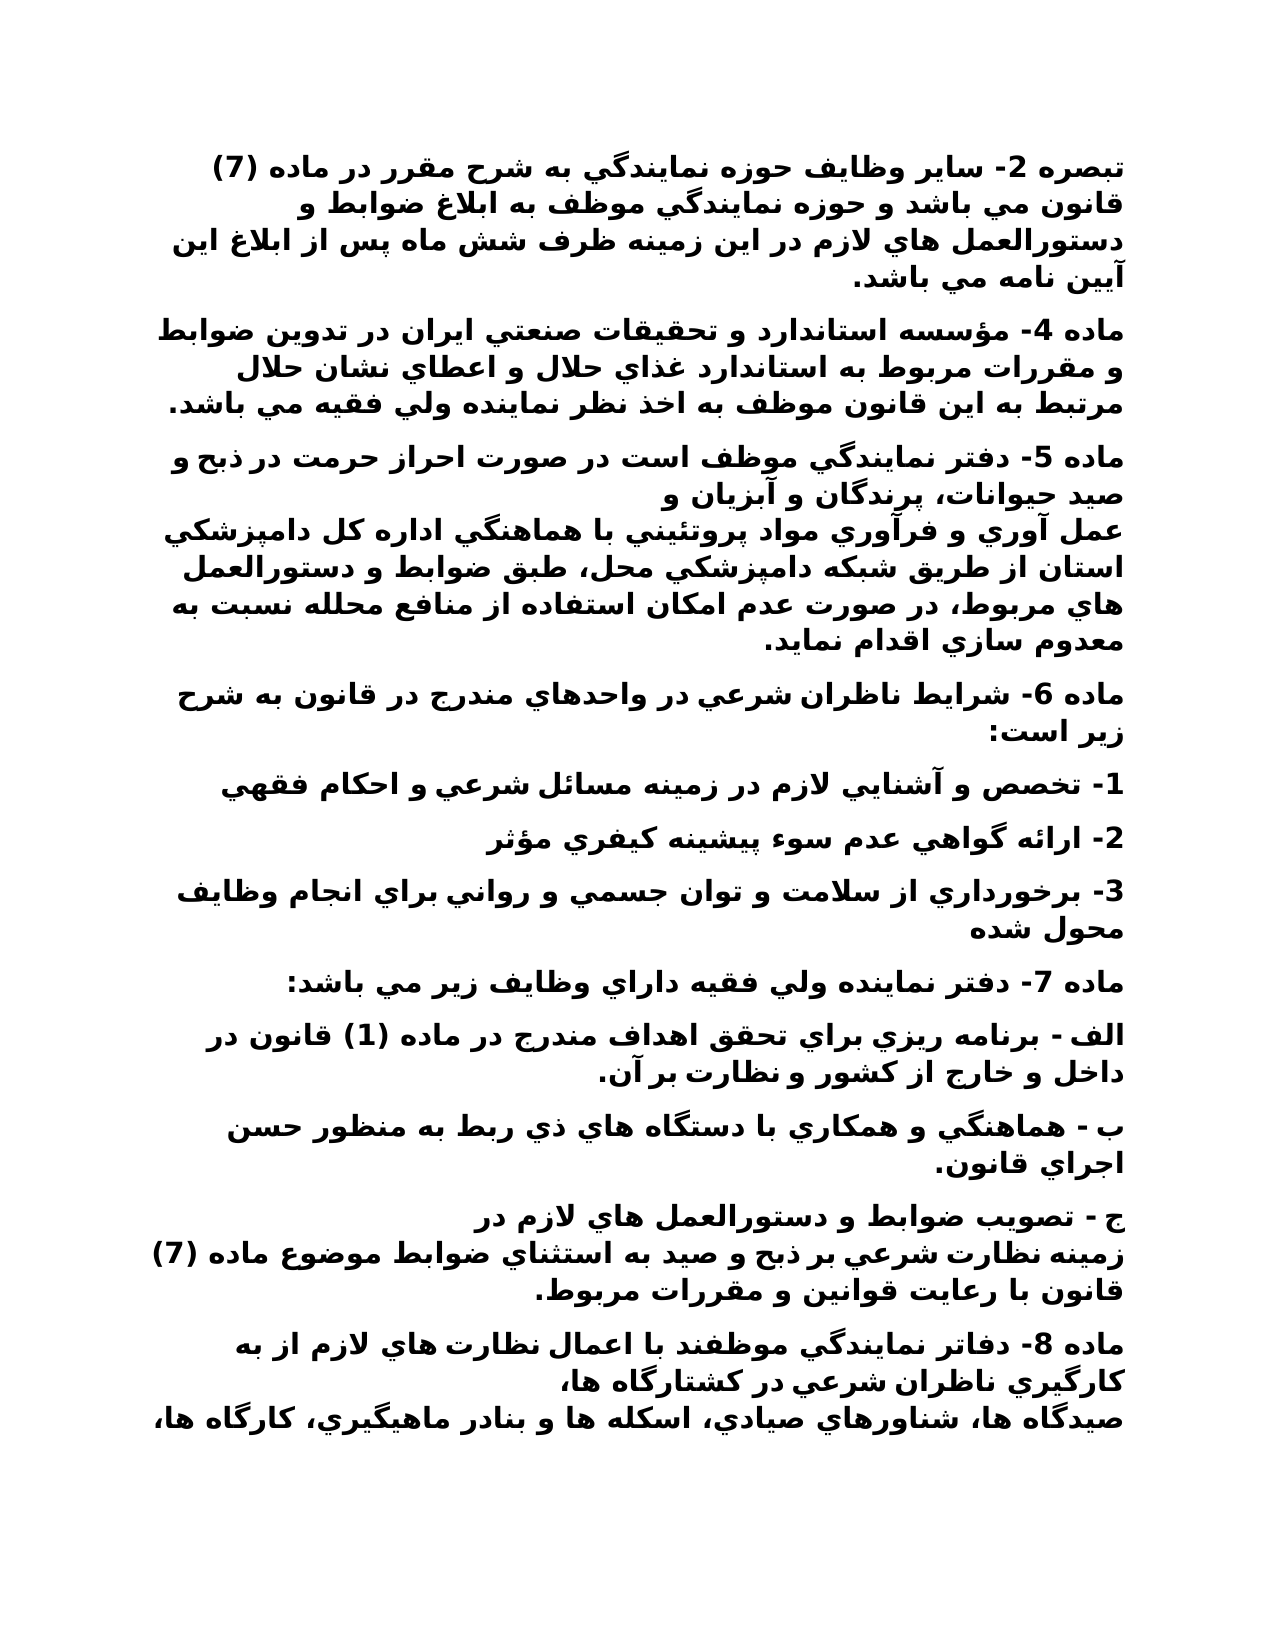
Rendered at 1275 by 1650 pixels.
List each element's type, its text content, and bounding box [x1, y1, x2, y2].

text ماده 5- دفتر نمايندگي موظف است در صورت احراز حرمت در ذبح و صيد حيوانات، پرندگان و آبزيان و عمل آوري و فرآوري مواد پروتئيني با هماهنگي اداره كل دامپزشكي استان از طريق شبكه دامپزشكي محل، طبق ضوابط و دستورالعمل هاي مربوط، در صورت عدم امكان استفاده از منافع محلله نسبت به معدوم سازي اقدام نمايد. [150, 440, 1125, 658]
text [150, 1327, 1125, 1435]
text ب - هماهنگي و همكاري با دستگاه هاي ذي ربط به منظور حسن اجراي قانون. [150, 1109, 1125, 1180]
text ج - تصويب ضوابط و دستورالعمل هاي لازم در زمينه نظارت شرعي بر ذبح و صيد به استثناي ضوابط موضوع ماده (7) قانون با رعايت قوانين و مقررات مربوط. [150, 1199, 1125, 1308]
text ماده 4- مؤسسه استاندارد و تحقيقات صنعتي ايران در تدوين ضوابط و مقررات مربوط به استاندارد غذاي حلال و اعطاي نشان حلال مرتبط به اين قانون موظف به اخذ نظر نماينده ولي فقيه مي باشد. [150, 313, 1125, 421]
text ‏الف - برنامه ريزي براي تحقق اهداف مندرج در ماده (1) قانون در داخل و خارج از كشور و نظارت بر آن. [150, 1018, 1125, 1090]
text 1- تخصص و آشنايي لازم در زمينه مسائل شرعي و احكام فقهي [150, 767, 1125, 802]
text تبصره 2- ساير وظايف حوزه نمايندگي به شرح مقرر در ماده (7) ‏قانون مي باشد و حوزه نمايندگي موظف به ابلاغ ضوابط و دستورالعمل هاي لازم در اين زمينه ظرف شش ماه پس از ابلاغ اين آيين نامه مي باشد. [150, 150, 1125, 294]
text ماده 7- ‏دفتر نماينده ولي فقيه داراي وظايف زير مي باشد: [150, 965, 1125, 999]
text ماده 6- شرايط ناظران شرعي در واحدهاي مندرج در قانون به شرح زير است: [150, 677, 1125, 748]
text 3- برخورداري از سلامت و توان جسمي و رواني براي انجام وظايف محول شده [150, 874, 1125, 946]
text 2- ‏ارائه گواهي عدم سوء پيشينه كيفري مؤثر [150, 821, 1125, 855]
